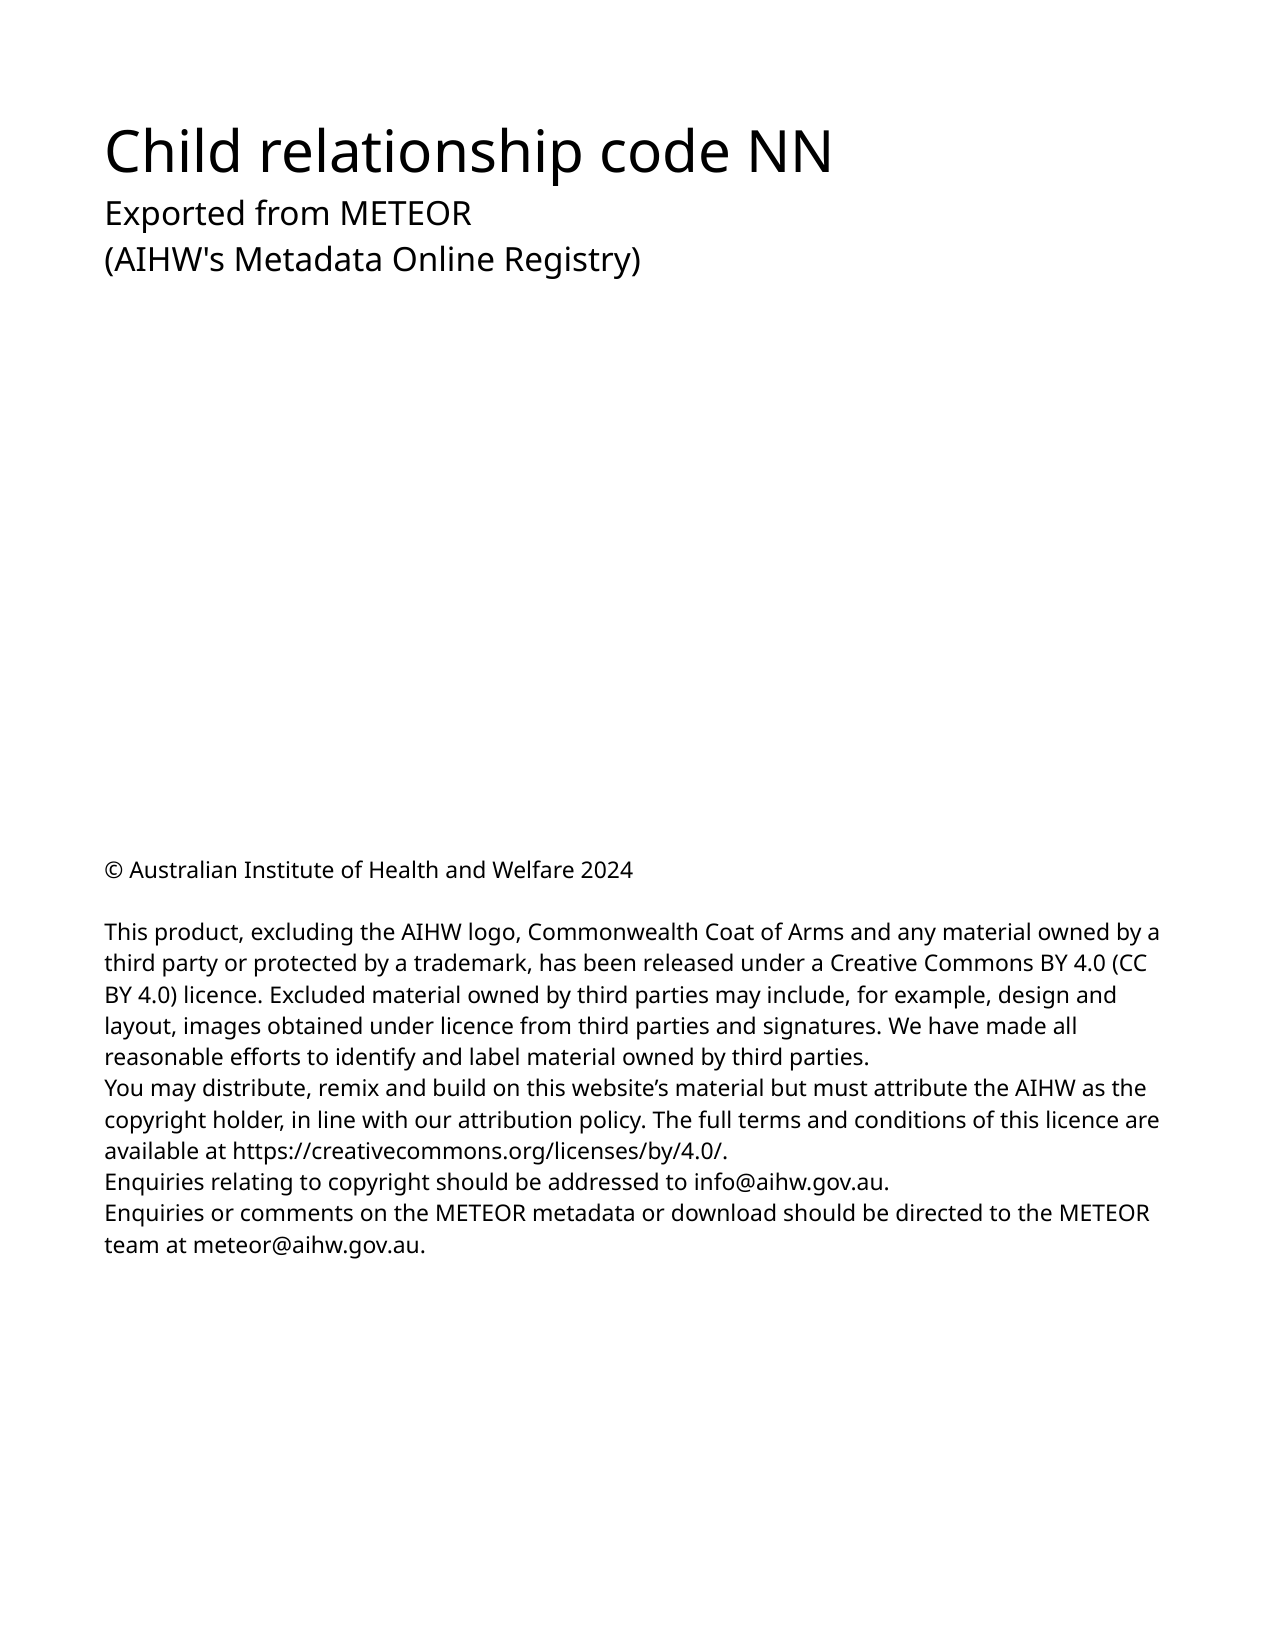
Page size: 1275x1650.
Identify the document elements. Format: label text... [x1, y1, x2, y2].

title Child relationship code NN [104, 110, 1171, 190]
text Enquiries or comments on the METEOR metadata or download should be directed to the METEOR team at meteor@aihw.gov.au. [104, 1197, 1171, 1260]
text Enquiries relating to copyright should be addressed to info@aihw.gov.au. [104, 1166, 1171, 1197]
text This product, excluding the AIHW logo, Commonwealth Coat of Arms and any material owned by a third party or protected by a trademark, has been released under a Creative Commons BY 4.0 (CC BY 4.0) licence. Excluded material owned by third parties may include, for example, design and layout, images obtained under licence from third parties and signatures. We have made all reasonable efforts to identify and label material owned by third parties. [104, 916, 1171, 1072]
subtitle (AIHW's Metadata Online Registry) [104, 235, 1171, 281]
text You may distribute, remix and build on this website’s material but must attribute the AIHW as the copyright holder, in line with our attribution policy. The full terms and conditions of this licence are available at https://creativecommons.org/licenses/by/4.0/. [104, 1072, 1171, 1166]
subtitle Exported from METEOR [104, 190, 1171, 235]
text © Australian Institute of Health and Welfare 2024 [104, 854, 1171, 885]
